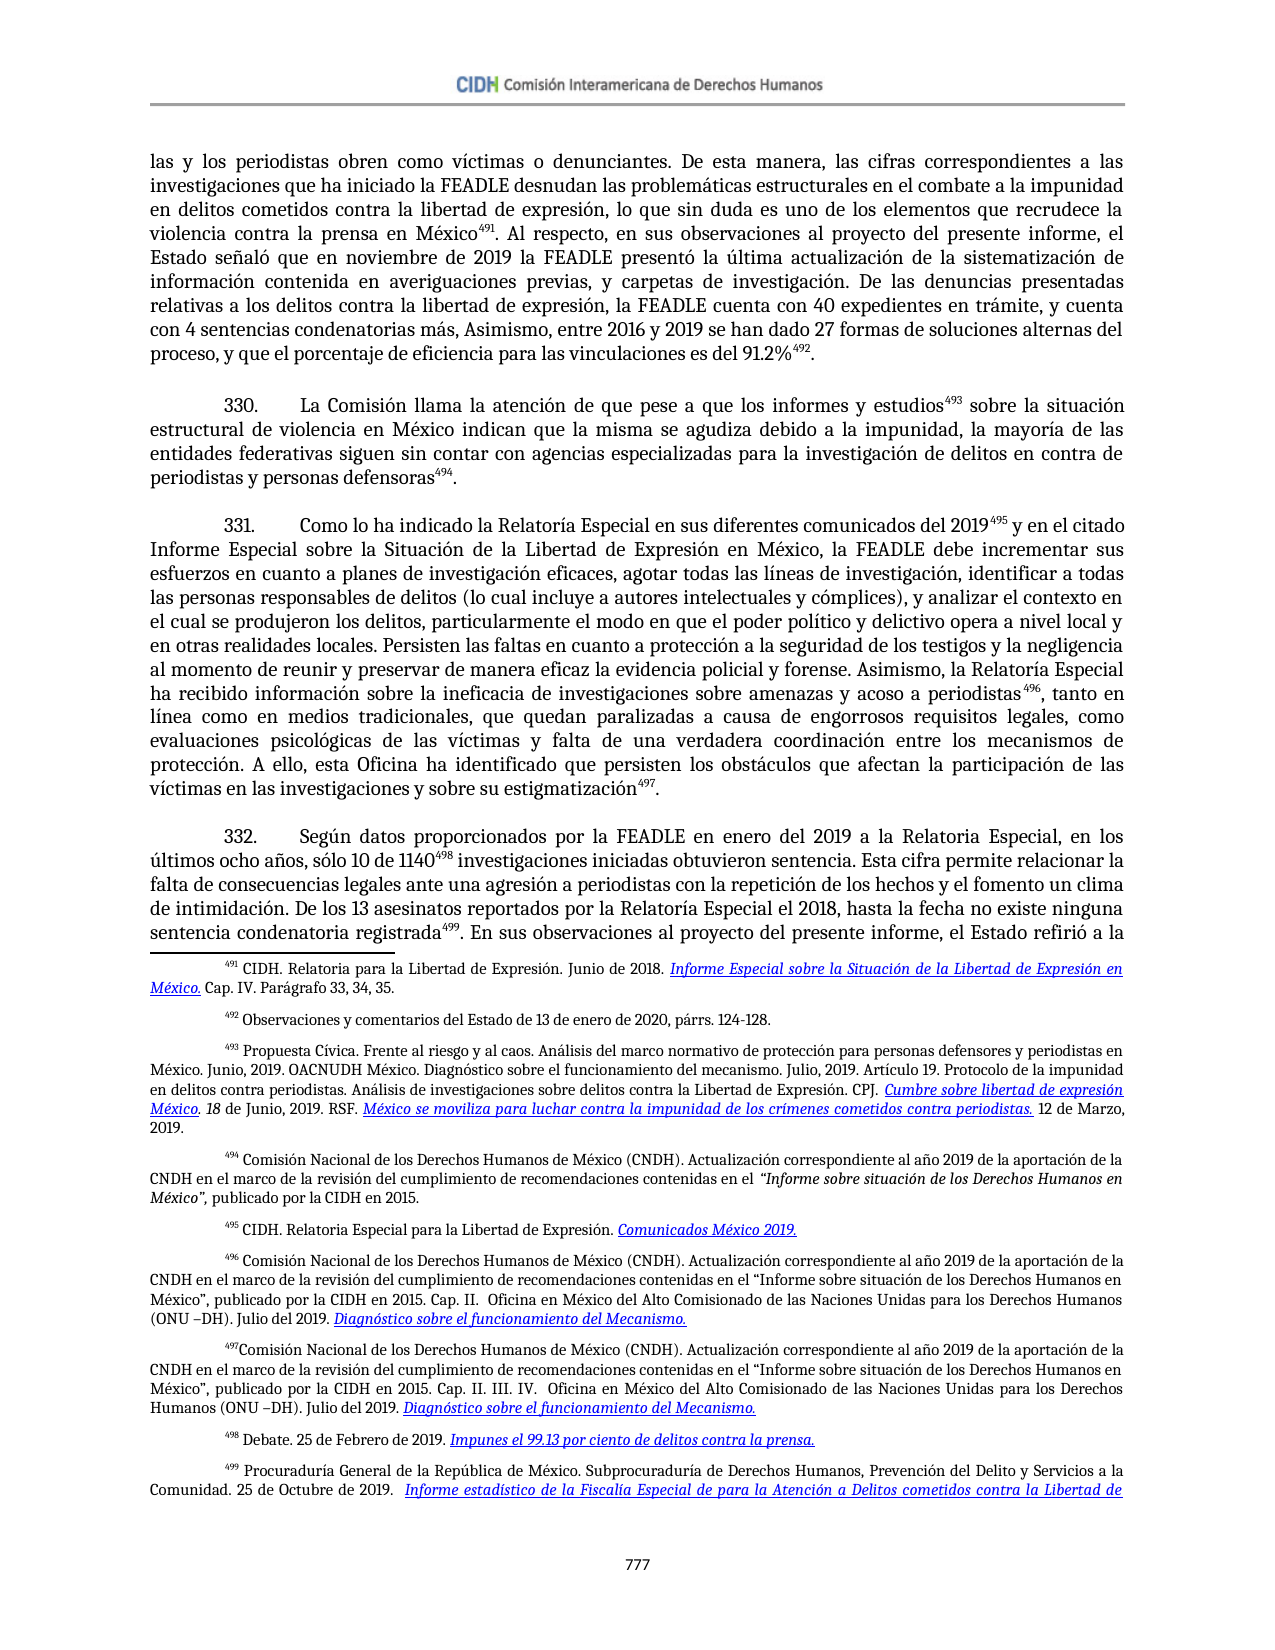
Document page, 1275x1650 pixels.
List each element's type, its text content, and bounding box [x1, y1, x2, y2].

list La CIDH observa que la Fiscalía Especializada para la Atención de delitos contra la Libertad de Expresión (FEADLE) tiene uno de los mayores índices en el cumplimiento en hacer pública la información relacionada con el número de investigaciones, consignaciones, sentencias, rezago y otros datos relevantes para la sociedad en materia de administración de justicia. Sin perjuicio de lo anterior, la CIDH nota que las fiscalías o procuradurías estatales no obedecen el principio de Transparencia Proactiva que permitiría el conocimiento de las investigaciones y omiten la obligación que tienen de plasmar estadísticas sobre las investigaciones en las que las y los periodistas obren como víctimas o denunciantes. De esta manera, las cifras correspondientes a las investigaciones que ha iniciado la FEADLE desnudan las problemáticas estructurales en el combate a la impunidad en delitos cometidos contra la libertad de expresión, lo que sin duda es uno de los elementos que recrudece la violencia contra la prensa en México. Al respecto, en sus observaciones al proyecto del presente informe, el Estado señaló que en noviembre de 2019 la FEADLE presentó la última actualización de la sistematización de información contenida en averiguaciones previas, y carpetas de investigación. De las denuncias presentadas relativas a los delitos contra la libertad de expresión, la FEADLE cuenta con 40 expedientes en trámite, y cuenta con 4 sentencias condenatorias más, Asimismo, entre 2016 y 2019 se han dado 27 formas de soluciones alternas del proceso, y que el porcentaje de eficiencia para las vinculaciones es del 91.2%. [150, 150, 1125, 366]
list Según datos proporcionados por la FEADLE en enero del 2019 a la Relatoria Especial, en los últimos ocho años, sólo 10 de 1140 investigaciones iniciadas obtuvieron sentencia. Esta cifra permite relacionar la falta de consecuencias legales ante una agresión a periodistas con la repetición de los hechos y el fomento un clima de intimidación. De los 13 asesinatos reportados por la Relatoría Especial el 2018, hasta la fecha no existe ninguna sentencia condenatoria registrada. En sus observaciones al proyecto del presente informe, el Estado refirió a la existencia de jurisprudencia de la Suprema Corte de Justicia de los últimos años que ha creado protecciones constitucionales al ejercicio de la labor periodística, asegurando que no es constitucionalmente admisible exigir a quien se dedique a la actividad periodística que acredite su pertenencia a un medio de comunicación para realizar la cobertura de eventos de interés público, salvo que ello tenga como finalidad otorgarlse mayor seguridad y facilitar el ejercicio de su labor. Adicionalmente indicó que no es viable establecer como condición necesaria para el acceso a los mecanismos administrativos de protección la existencia de un alto riesgo, sino que basta con que sea real e inemdiato y esté relacionado con, o derive de la actividad periodística. [150, 825, 1125, 945]
picture [450, 75, 826, 95]
list Como lo ha indicado la Relatoría Especial en sus diferentes comunicados del 2019 y en el citado Informe Especial sobre la Situación de la Libertad de Expresión en México, la FEADLE debe incrementar sus esfuerzos en cuanto a planes de investigación eficaces, agotar todas las líneas de investigación, identificar a todas las personas responsables de delitos (lo cual incluye a autores intelectuales y cómplices), y analizar el contexto en el cual se produjeron los delitos, particularmente el modo en que el poder político y delictivo opera a nivel local y en otras realidades locales. Persisten las faltas en cuanto a protección a la seguridad de los testigos y la negligencia al momento de reunir y preservar de manera eficaz la evidencia policial y forense. Asimismo, la Relatoría Especial ha recibido información sobre la ineficacia de investigaciones sobre amenazas y acoso a periodistas, tanto en línea como en medios tradicionales, que quedan paralizadas a causa de engorrosos requisitos legales, como evaluaciones psicológicas de las víctimas y falta de una verdadera coordinación entre los mecanismos de protección. A ello, esta Oficina ha identificado que persisten los obstáculos que afectan la participación de las víctimas en las investigaciones y sobre su estigmatización. [150, 513, 1125, 801]
list La Comisión llama la atención de que pese a que los informes y estudios sobre la situación estructural de violencia en México indican que la misma se agudiza debido a la impunidad, la mayoría de las entidades federativas siguen sin contar con agencias especializadas para la investigación de delitos en contra de periodistas y personas defensoras. [150, 394, 1125, 489]
